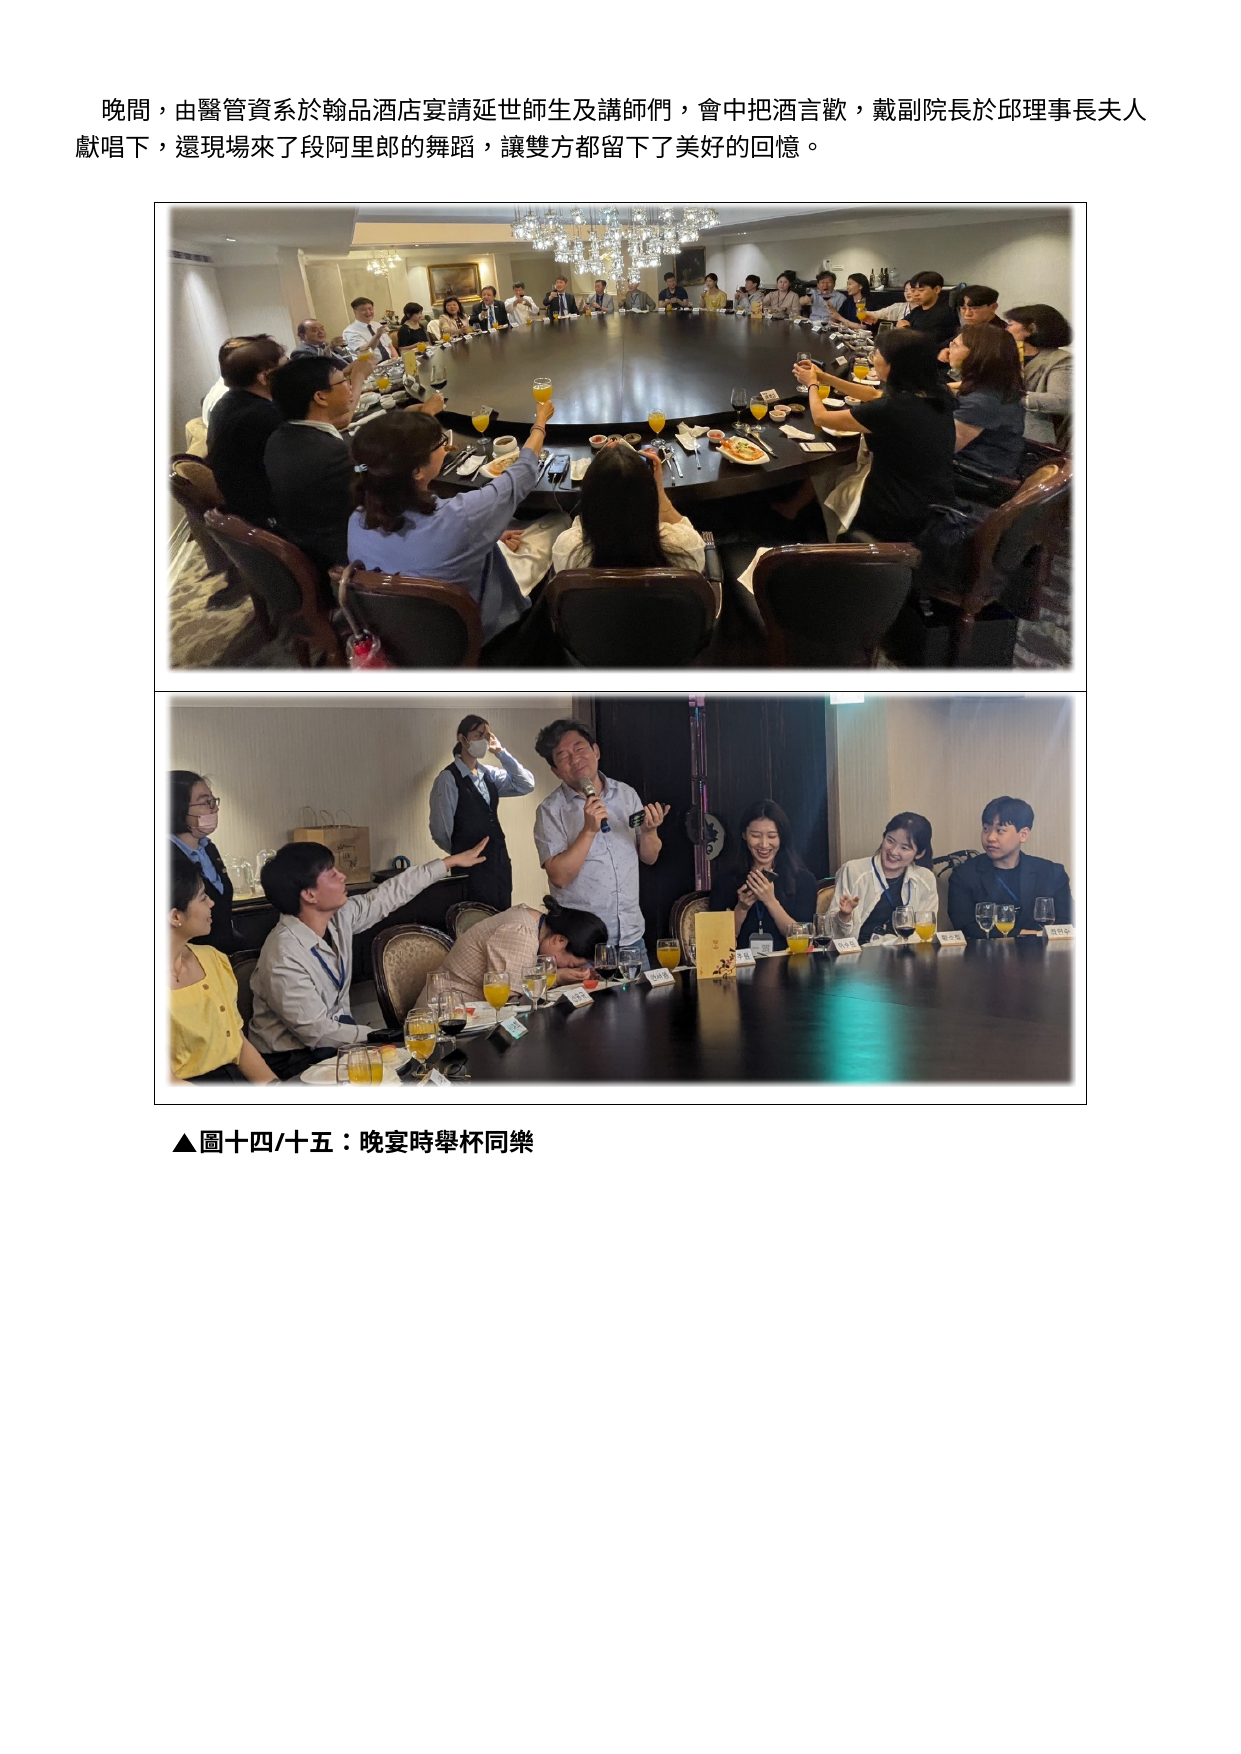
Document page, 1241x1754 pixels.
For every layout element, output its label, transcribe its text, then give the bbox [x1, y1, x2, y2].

table_cell [155, 692, 1086, 1104]
picture [173, 210, 1069, 667]
picture [173, 699, 1070, 1081]
table_header [155, 203, 1086, 691]
text 晚間，由醫管資系於翰品酒店宴請延世師生及講師們，會中把酒言歡，戴副院長於邱理事長夫人獻唱下，還現場來了段阿里郎的舞蹈，讓雙方都留下了美好的回憶。 [75, 89, 1165, 164]
